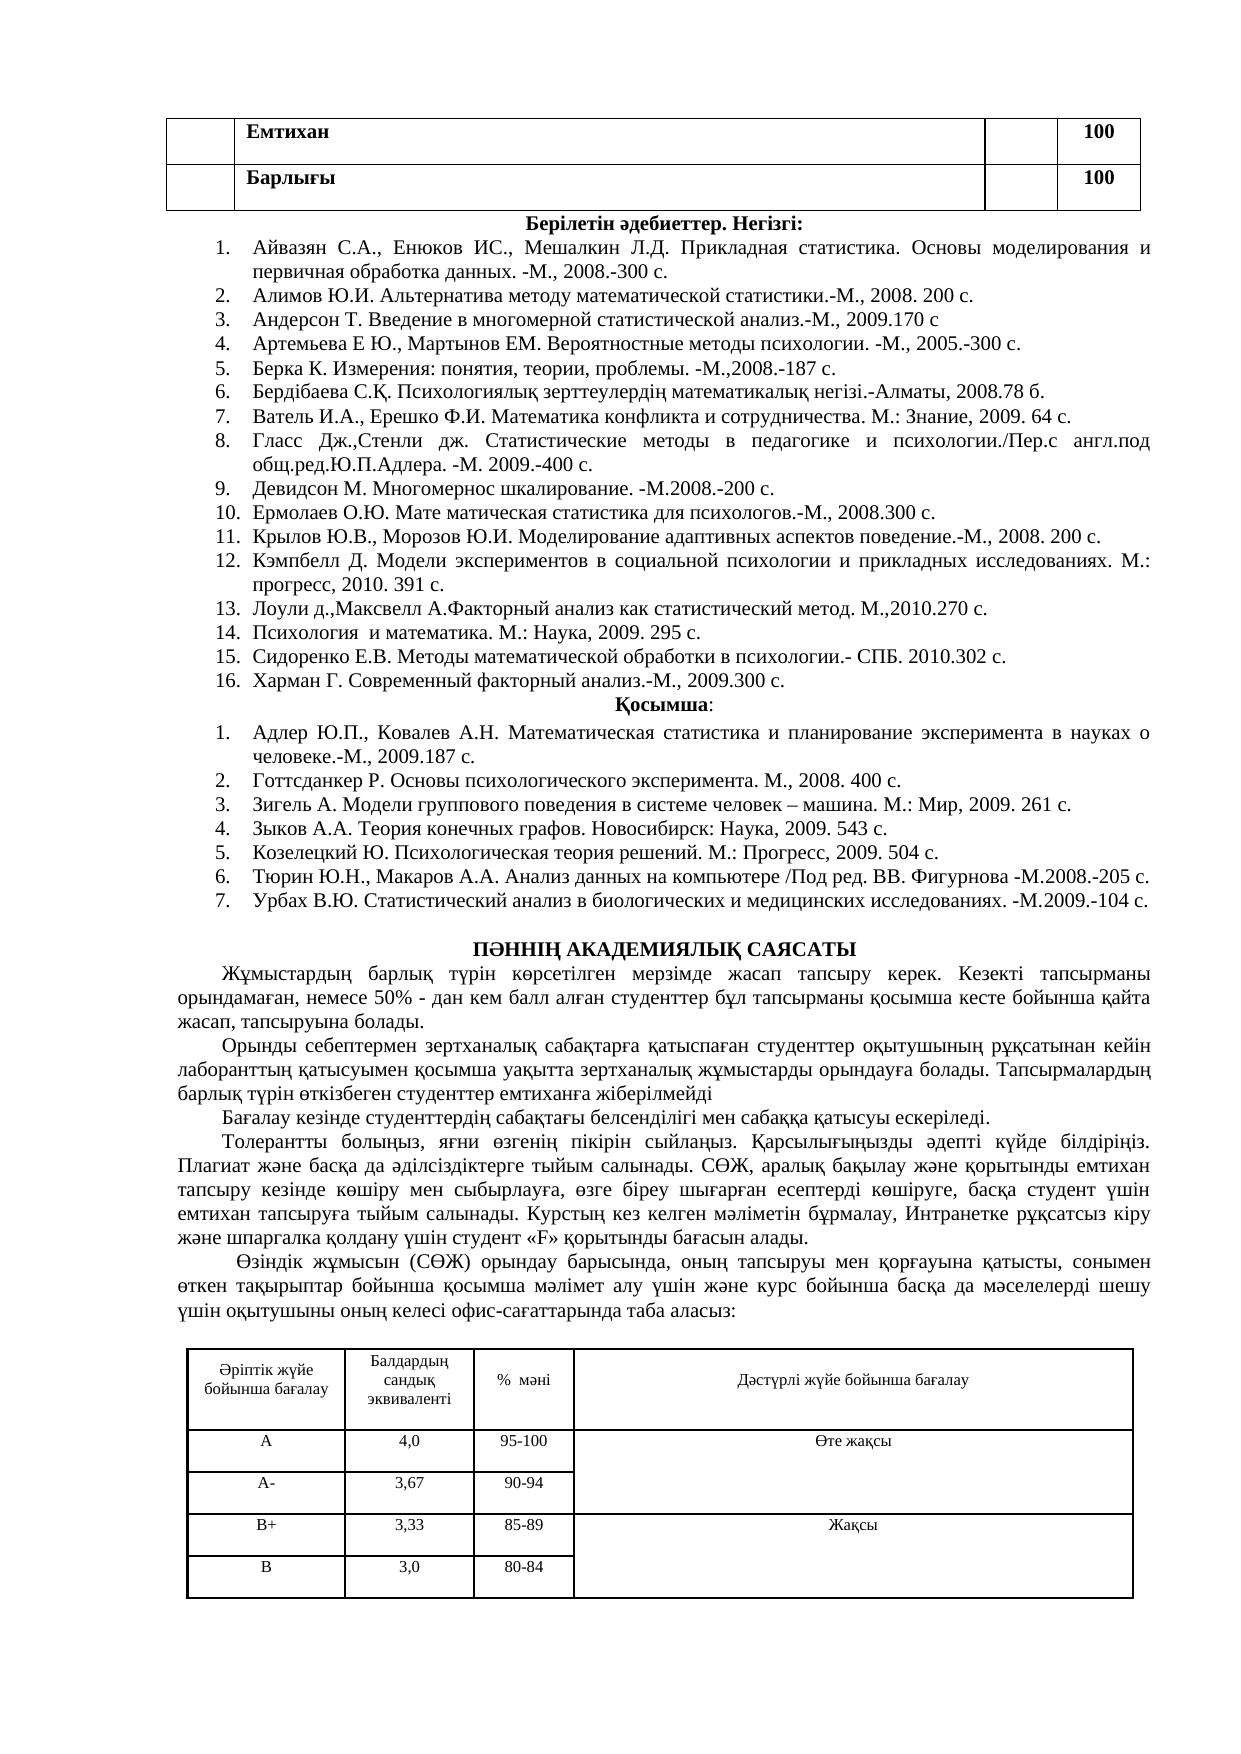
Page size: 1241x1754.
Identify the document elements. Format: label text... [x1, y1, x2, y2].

list Берка К. Измерения: понятия, теории, проблемы. -М.,2008.-187 с. [215, 355, 1152, 379]
list Артемьева Е Ю., Мартынов ЕМ. Вероятностные методы психологии. -М., 2005.-300 с. [215, 331, 1152, 355]
table_cell А [189, 1431, 344, 1471]
table_cell Жақсы [575, 1515, 1132, 1597]
table_cell Емтихан [235, 119, 984, 164]
table_cell [986, 119, 1057, 164]
text Бағалау кезінде студенттердің сабақтағы белсенділігі мен сабаққа қатысуы ескеріледі. [177, 1105, 1152, 1129]
table_cell 85-89 [475, 1515, 573, 1555]
list Кэмпбелл Д. Модели экспериментов в социальной психологии и прикладных исследованиях. М.: прогресс, 2010. 391 с. [215, 548, 1152, 596]
list Крылов Ю.В., Морозов Ю.И. Моделирование адаптивных аспектов поведение.-М., 2008. 200 с. [215, 524, 1152, 548]
list Адлер Ю.П., Ковалев А.Н. Математическая статистика и планирование эксперимента в науках о человеке.-М., 2009.187 с. [215, 720, 1152, 768]
table_cell Барлығы [235, 165, 984, 210]
table_cell [986, 165, 1057, 210]
text Берілетін әдебиеттер. Негізгі: [177, 211, 1152, 235]
list Девидсон М. Многомернос шкалирование. -М.2008.-200 с. [215, 476, 1152, 500]
list Бердібаева С.Қ. Психологиялық зерттеулердің математикалық негізі.-Алматы, 2008.78 б. [215, 379, 1152, 403]
list Айвазян С.А., Енюков ИС., Мешалкин Л.Д. Прикладная статистика. Основы моделирования и первичная обработка данных. -М., 2008.-300 с. [215, 235, 1152, 283]
table_header Дәстүрлі жүйе бойынша бағалау [575, 1350, 1132, 1429]
table_cell 90-94 [475, 1473, 573, 1513]
table_cell Өте жақсы [575, 1431, 1132, 1513]
table_cell 95-100 [475, 1431, 573, 1471]
table_cell А- [189, 1473, 344, 1513]
list Готтсданкер Р. Основы психологического эксперимента. М., 2008. 400 с. [215, 768, 1152, 792]
list Урбах В.Ю. Статистический анализ в биологических и медицинских исследованиях. -М.2009.-104 с. [215, 888, 1152, 912]
list Лоули д.,Максвелл А.Факторный анализ как статистический метод. М.,2010.270 с. [215, 596, 1152, 620]
table_cell В [189, 1557, 344, 1597]
table_header Әріптік жүйе бойынша бағалау [189, 1350, 344, 1429]
text Толерантты болыңыз, яғни өзгенің пікірін сыйлаңыз. Қарсылығыңызды әдепті күйде білдіріңіз. Плагиат және басқа да әділсіздіктерге тыйым салынады. СӨЖ, аралық бақылау және қорытынды емтихан тапсыру кезінде көшіру мен сыбырлауға, өзге біреу шығарған есептерді көшіруге, басқа студент үшін емтихан тапсыруға тыйым салынады. Курстың кез келген мәліметін бұрмалау, Интранетке рұқсатсыз кіру және шпаргалка қолдану үшін студент «F» қорытынды бағасын алады. [177, 1129, 1152, 1249]
list Харман Г. Современный факторный анализ.-М., 2009.300 с. [215, 668, 1152, 692]
list Зыков А.А. Теория конечных графов. Новосибирск: Наука, 2009. 543 с. [215, 816, 1152, 840]
table_header Балдардың сандық эквиваленті [346, 1350, 473, 1429]
list Андерсон Т. Введение в многомерной статистической анализ.-М., 2009.170 с [215, 307, 1152, 331]
list Ватель И.А., Ерешко Ф.И. Математика конфликта и сотрудничества. М.: Знание, 2009. 64 с. [215, 403, 1152, 428]
text Жұмыстардың барлық түрін көрсетілген мерзімде жасап тапсыру керек. Кезекті тапсырманы орындамаған, немесе 50% - дан кем балл алған студенттер бұл тапсырманы қосымша кесте бойынша қайта жасап, тапсыруына болады. [177, 961, 1152, 1033]
table_cell 100 [1058, 165, 1140, 210]
list Зигель А. Модели группового поведения в системе человек – машина. М.: Мир, 2009. 261 с. [215, 792, 1152, 816]
table_cell 3,67 [346, 1473, 473, 1513]
list Козелецкий Ю. Психологическая теория решений. М.: Прогресс, 2009. 504 с. [215, 840, 1152, 864]
table_cell [167, 165, 234, 210]
list Психология и математика. М.: Наука, 2009. 295 с. [215, 620, 1152, 644]
table_cell 4,0 [346, 1431, 473, 1471]
text Қосымша: [177, 692, 1152, 716]
table_cell 3,0 [346, 1557, 473, 1597]
table_cell 80-84 [475, 1557, 573, 1597]
text ПӘННІҢ АКАДЕМИЯЛЫҚ САЯСАТЫ [177, 936, 1152, 961]
text Өзіндік жұмысын (СӨЖ) орындау барысында, оның тапсыруы мен қорғауына қатысты, сонымен өткен тақырыптар бойынша қосымша мәлімет алу үшін және курс бойынша басқа да мәселелерді шешу үшін оқытушыны оның келесі офис-сағаттарында таба аласыз: [177, 1249, 1152, 1323]
list Алимов Ю.И. Альтернатива методу математической статистики.-М., 2008. 200 с. [215, 283, 1152, 307]
table_cell В+ [189, 1515, 344, 1555]
list Ермолаев О.Ю. Мате матическая статистика для психологов.-М., 2008.300 с. [215, 500, 1152, 524]
list Тюрин Ю.Н., Макаров А.А. Анализ данных на компьютере /Под ред. ВВ. Фигурнова -М.2008.-205 с. [215, 864, 1152, 888]
text Орынды себептермен зертханалық сабақтарға қатыспаған студенттер оқытушының рұқсатынан кейін лаборанттың қатысуымен қосымша уақытта зертханалық жұмыстарды орындауға болады. Тапсырмалардың барлық түрін өткізбеген студенттер емтиханға жіберілмейді [177, 1033, 1152, 1105]
table_cell 100 [1058, 119, 1140, 164]
table_cell 3,33 [346, 1515, 473, 1555]
list Сидоренко Е.В. Методы математической обработки в психологии.- СПБ. 2010.302 с. [215, 644, 1152, 668]
list Гласс Дж.,Стенли дж. Статистические методы в педагогике и психологии./Пер.с англ.под общ.ред.Ю.П.Адлера. -М. 2009.-400 с. [215, 428, 1152, 476]
table_header % мәні [475, 1350, 573, 1429]
